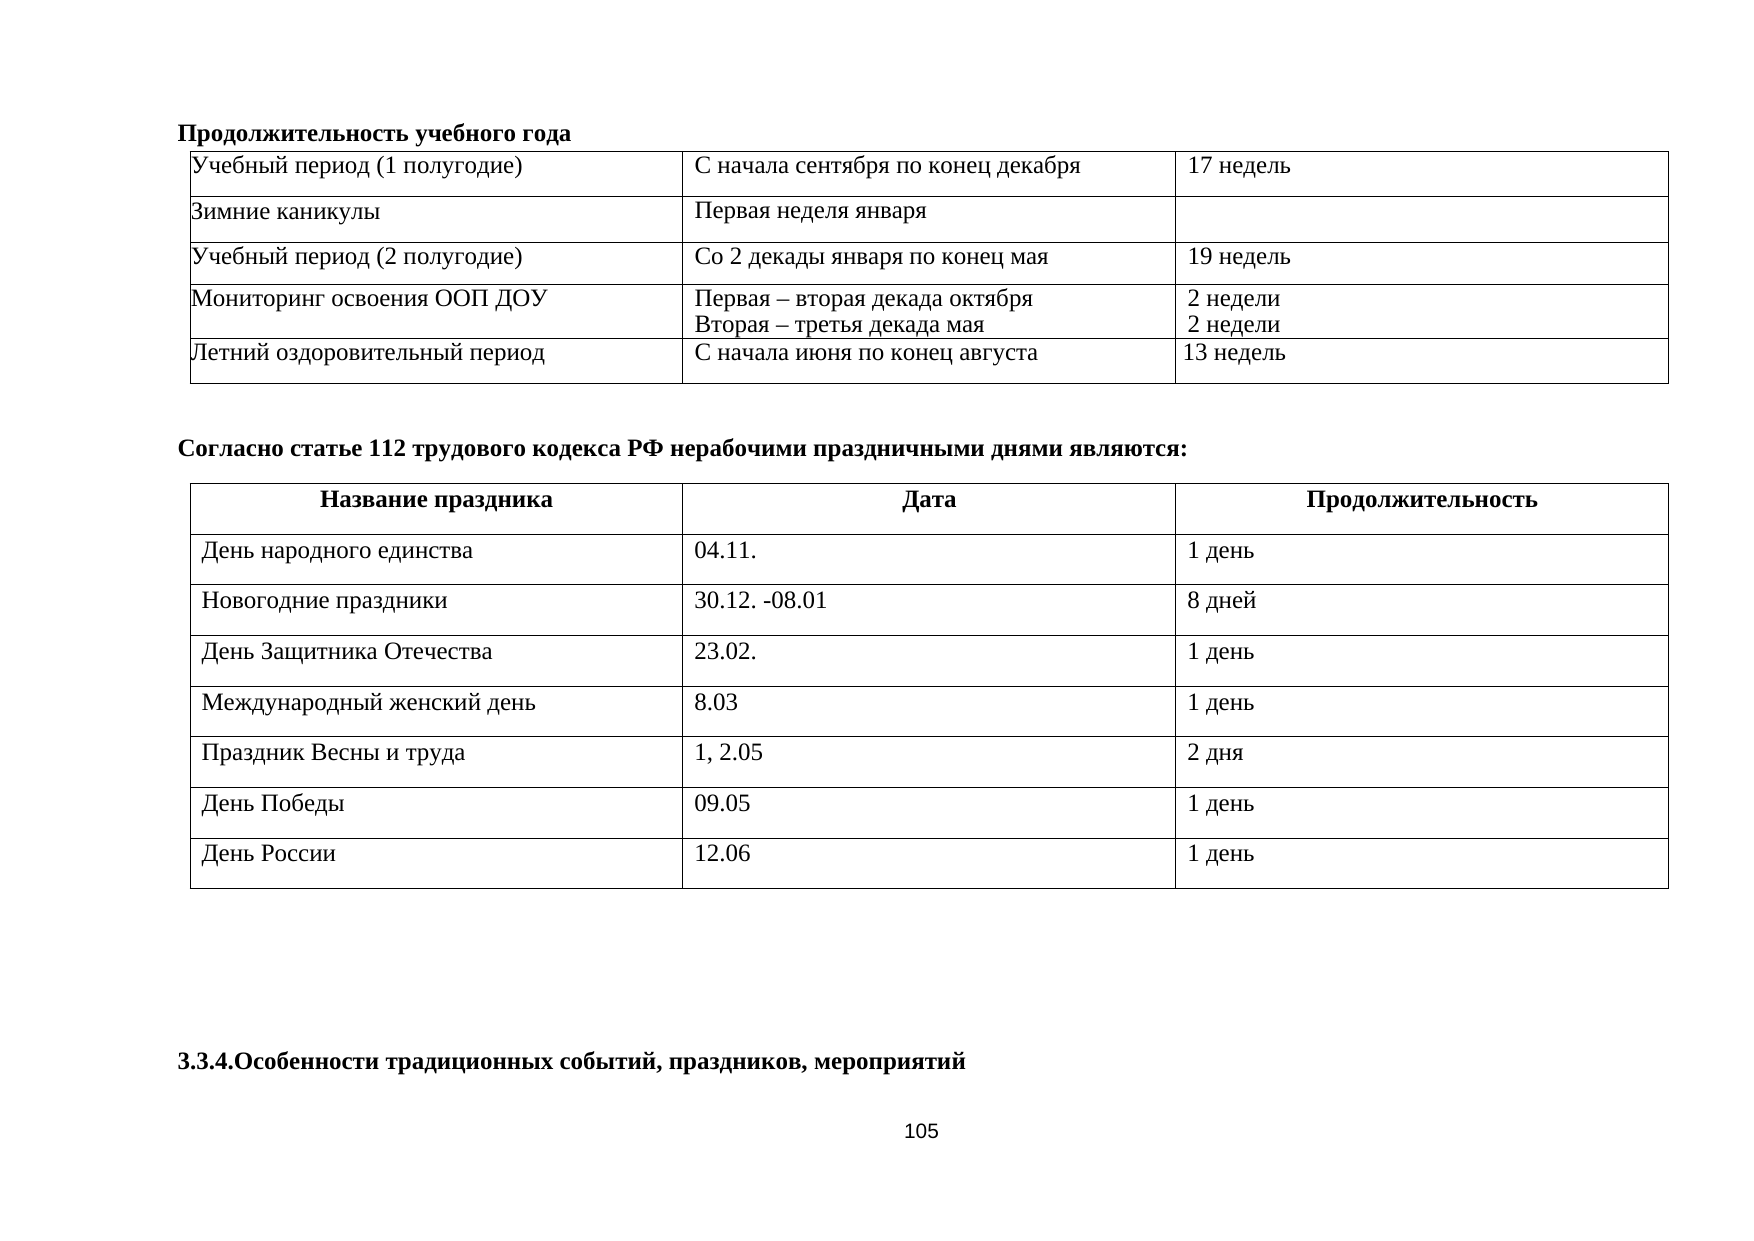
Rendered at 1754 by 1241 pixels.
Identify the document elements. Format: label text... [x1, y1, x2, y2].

table_header Название праздника [191, 484, 682, 534]
table_cell 8 дней [1176, 585, 1668, 635]
table_cell 2 недели 2 недели [1176, 285, 1668, 338]
table_cell [1176, 197, 1668, 242]
table_cell 1 день [1176, 839, 1668, 888]
table_cell 12.06 [683, 839, 1175, 888]
table_cell 30.12. -08.01 [683, 585, 1175, 635]
table_cell Новогодние праздники [191, 585, 682, 635]
table_cell Первая – вторая декада октября Вторая – третья декада мая [683, 285, 1175, 338]
table_cell Учебный период (2 полугодие) [191, 243, 682, 284]
text 3.3.4.Особенности традиционных событий, праздников, мероприятий [177, 1046, 1665, 1075]
table_header 17 недель [1176, 152, 1668, 196]
table_cell 19 недель [1176, 243, 1668, 284]
table_cell День Победы [191, 788, 682, 837]
table_cell 8.03 [683, 687, 1175, 736]
table_cell 1 день [1176, 788, 1668, 837]
table_cell 1, 2.05 [683, 737, 1175, 787]
table_cell 09.05 [683, 788, 1175, 837]
subtitle Продолжительность учебного года [177, 118, 1665, 147]
table_cell Международный женский день [191, 687, 682, 736]
table_cell День народного единства [191, 535, 682, 584]
table_header Продолжительность [1176, 484, 1668, 534]
table_cell Праздник Весны и труда [191, 737, 682, 787]
table_cell 2 дня [1176, 737, 1668, 787]
table_cell 1 день [1176, 687, 1668, 736]
text Согласно статье 112 трудового кодекса РФ нерабочими праздничными днями являются: [177, 433, 1665, 462]
table_cell День России [191, 839, 682, 888]
table_cell С начала июня по конец августа [683, 339, 1175, 383]
table_cell Первая неделя января [683, 197, 1175, 242]
table_cell 23.02. [683, 636, 1175, 686]
table_header Дата [683, 484, 1175, 534]
table_header Учебный период (1 полугодие) [191, 152, 682, 196]
table_header С начала сентября по конец декабря [683, 152, 1175, 196]
table_cell 1 день [1176, 636, 1668, 686]
table_cell 13 недель [1176, 339, 1668, 383]
table_cell День Защитника Отечества [191, 636, 682, 686]
table_cell 1 день [1176, 535, 1668, 584]
table_cell Зимние каникулы [191, 197, 682, 242]
table_cell Со 2 декады января по конец мая [683, 243, 1175, 284]
table_cell Летний оздоровительный период [191, 339, 682, 383]
table_cell 04.11. [683, 535, 1175, 584]
table_cell Мониторинг освоения ООП ДОУ [191, 285, 682, 338]
